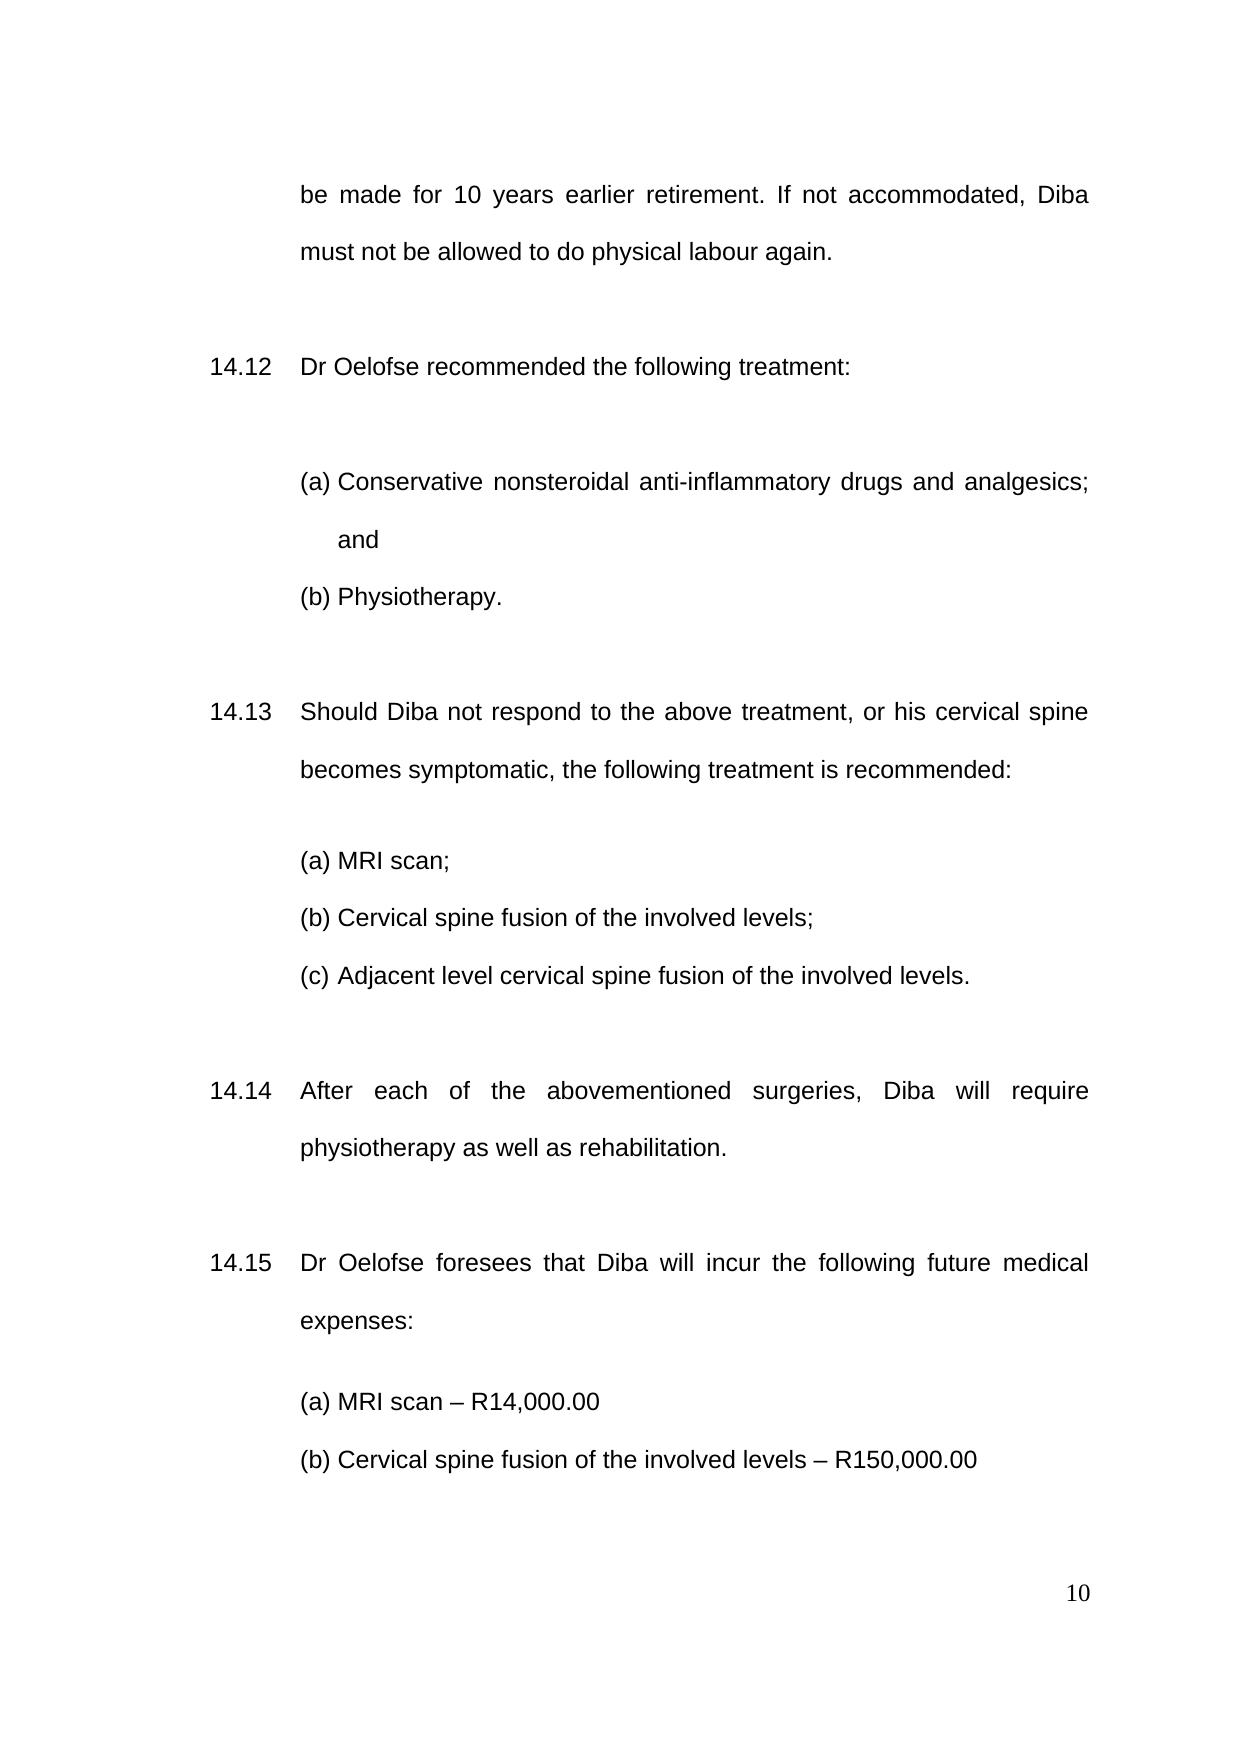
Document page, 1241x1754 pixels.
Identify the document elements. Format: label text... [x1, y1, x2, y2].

text (a) Conservative nonsteroidal anti-inflammatory drugs and analgesics; and [300, 467, 1090, 554]
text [209, 180, 1090, 266]
text 14.15 Dr Oelofse foresees that Diba will incur the following future medical expenses: [209, 1248, 1090, 1335]
text (b) Cervical spine fusion of the involved levels – R150,000.00 [300, 1445, 1090, 1474]
text (b) Cervical spine fusion of the involved levels; [300, 903, 1090, 932]
text 14.13 Should Diba not respond to the above treatment, or his cervical spine becomes symptomatic, the following treatment is recommended: [209, 697, 1090, 784]
text (b) Physiotherapy. [300, 582, 1090, 611]
text 14.14 After each of the abovementioned surgeries, Diba will require physiotherapy as well as rehabilitation. [209, 1076, 1090, 1162]
text (a) MRI scan; [300, 846, 1090, 875]
text 14.12 Dr Oelofse recommended the following treatment: [209, 352, 1090, 381]
text (a) MRI scan – R14,000.00 [300, 1387, 1090, 1416]
text (c) Adjacent level cervical spine fusion of the involved levels. [300, 961, 1090, 990]
